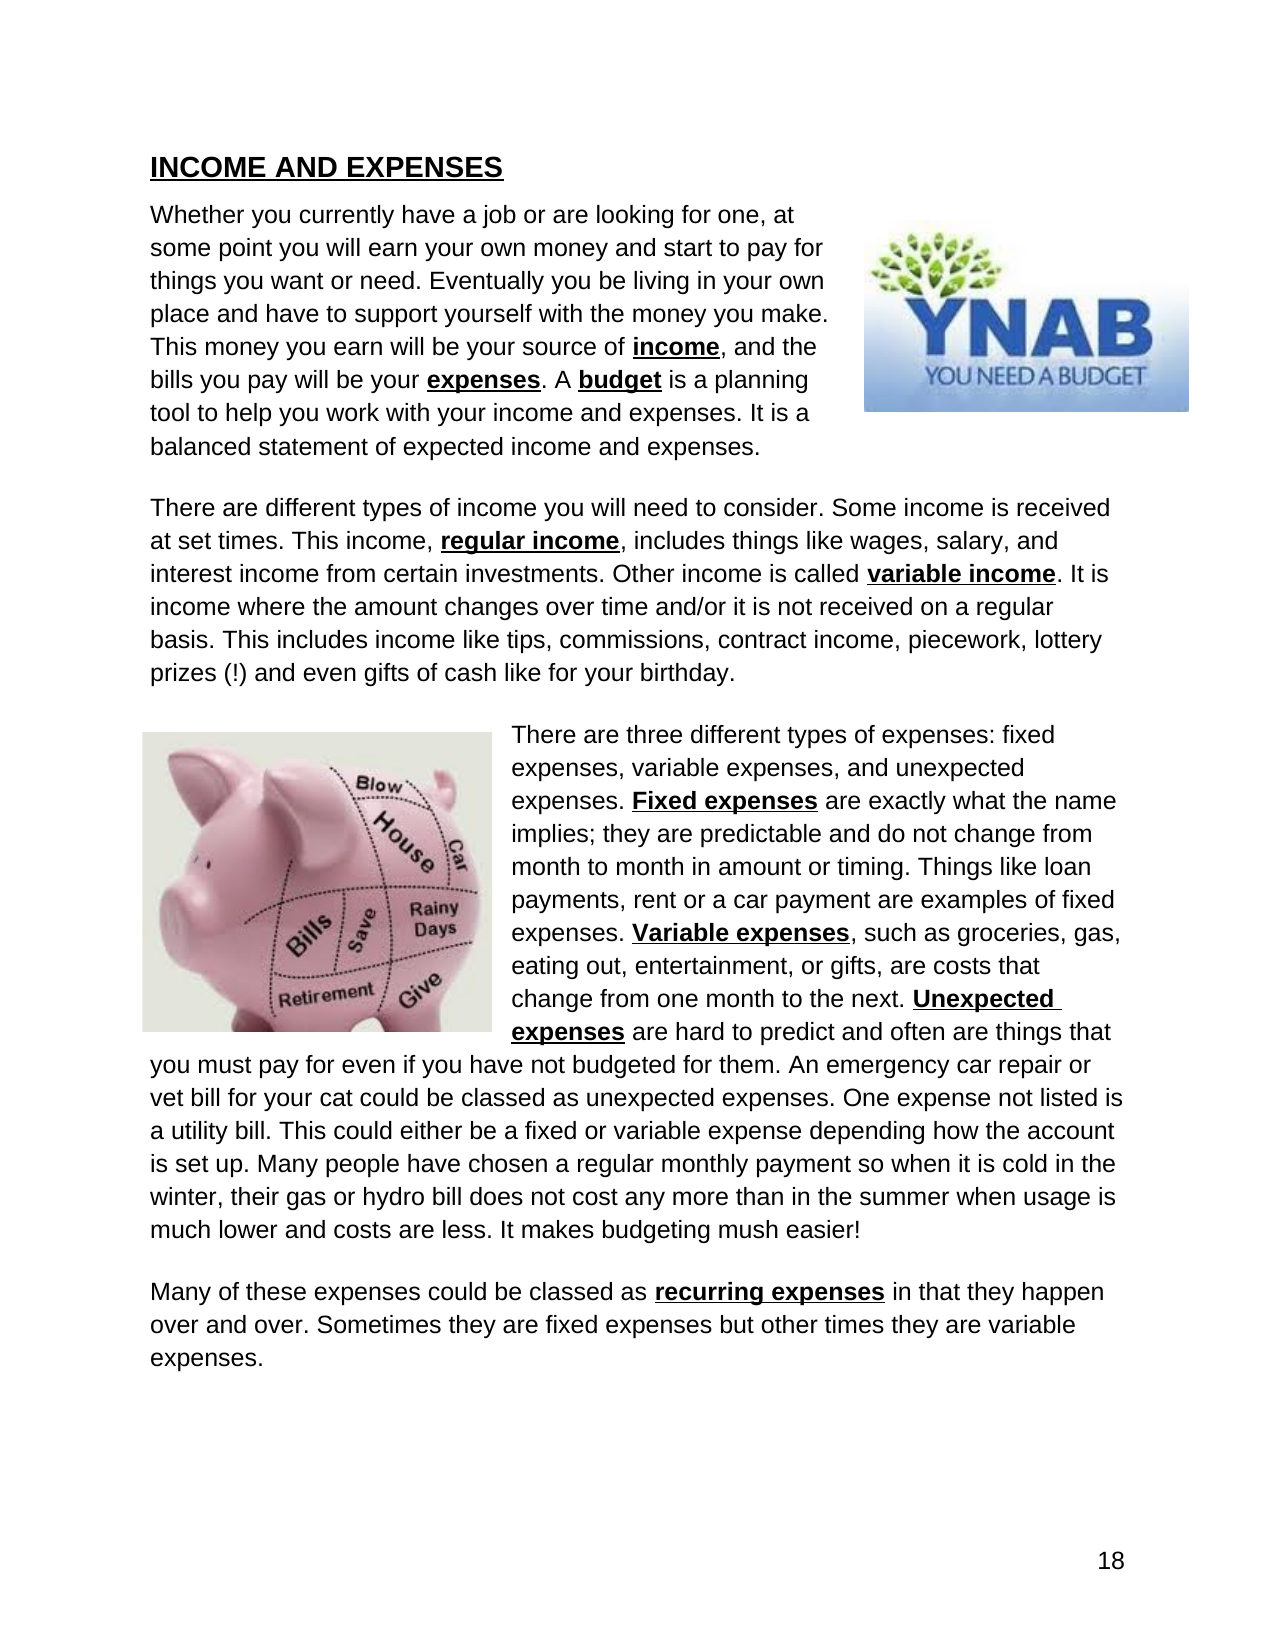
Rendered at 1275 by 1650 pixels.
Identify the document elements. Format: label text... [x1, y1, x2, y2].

text INCOME AND EXPENSES [150, 150, 1125, 183]
text Whether you currently have a job or are looking for one, at some point you will earn your own money and start to pay for things you want or need. Eventually you be living in your own place and have to support yourself with the money you make. This money you earn will be your source of income, and the bills you pay will be your expenses. A budget is a planning tool to help you work with your income and expenses. It is a balanced statement of expected income and expenses. [150, 200, 1125, 460]
text Many of these expenses could be classed as recurring expenses in that they happen over and over. Sometimes they are fixed expenses but other times they are variable expenses. [150, 1277, 1125, 1372]
picture [142, 732, 493, 1032]
picture [864, 220, 1189, 412]
text There are three different types of expenses: fixed expenses, variable expenses, and unexpected expenses. Fixed expenses are exactly what the name implies; they are predictable and do not change from month to month in amount or timing. Things like loan payments, rent or a car payment are examples of fixed expenses. Variable expenses, such as groceries, gas, eating out, entertainment, or gifts, are costs that change from one month to the next. Unexpected expenses are hard to predict and often are things that you must pay for even if you have not budgeted for them. An emergency car repair or vet bill for your cat could be classed as unexpected expenses. One expense not listed is a utility bill. This could either be a fixed or variable expense depending how the account is set up. Many people have chosen a regular monthly payment so when it is cold in the winter, their gas or hydro bill does not cost any more than in the summer when usage is much lower and costs are less. It makes budgeting mush easier! [150, 720, 1125, 1244]
text There are different types of income you will need to consider. Some income is received at set times. This income, regular income, includes things like wages, salary, and interest income from certain investments. Other income is called variable income. It is income where the amount changes over time and/or it is not received on a regular basis. This includes income like tips, commissions, contract income, piecework, lottery prizes (!) and even gifts of cash like for your birthday. [150, 493, 1125, 687]
